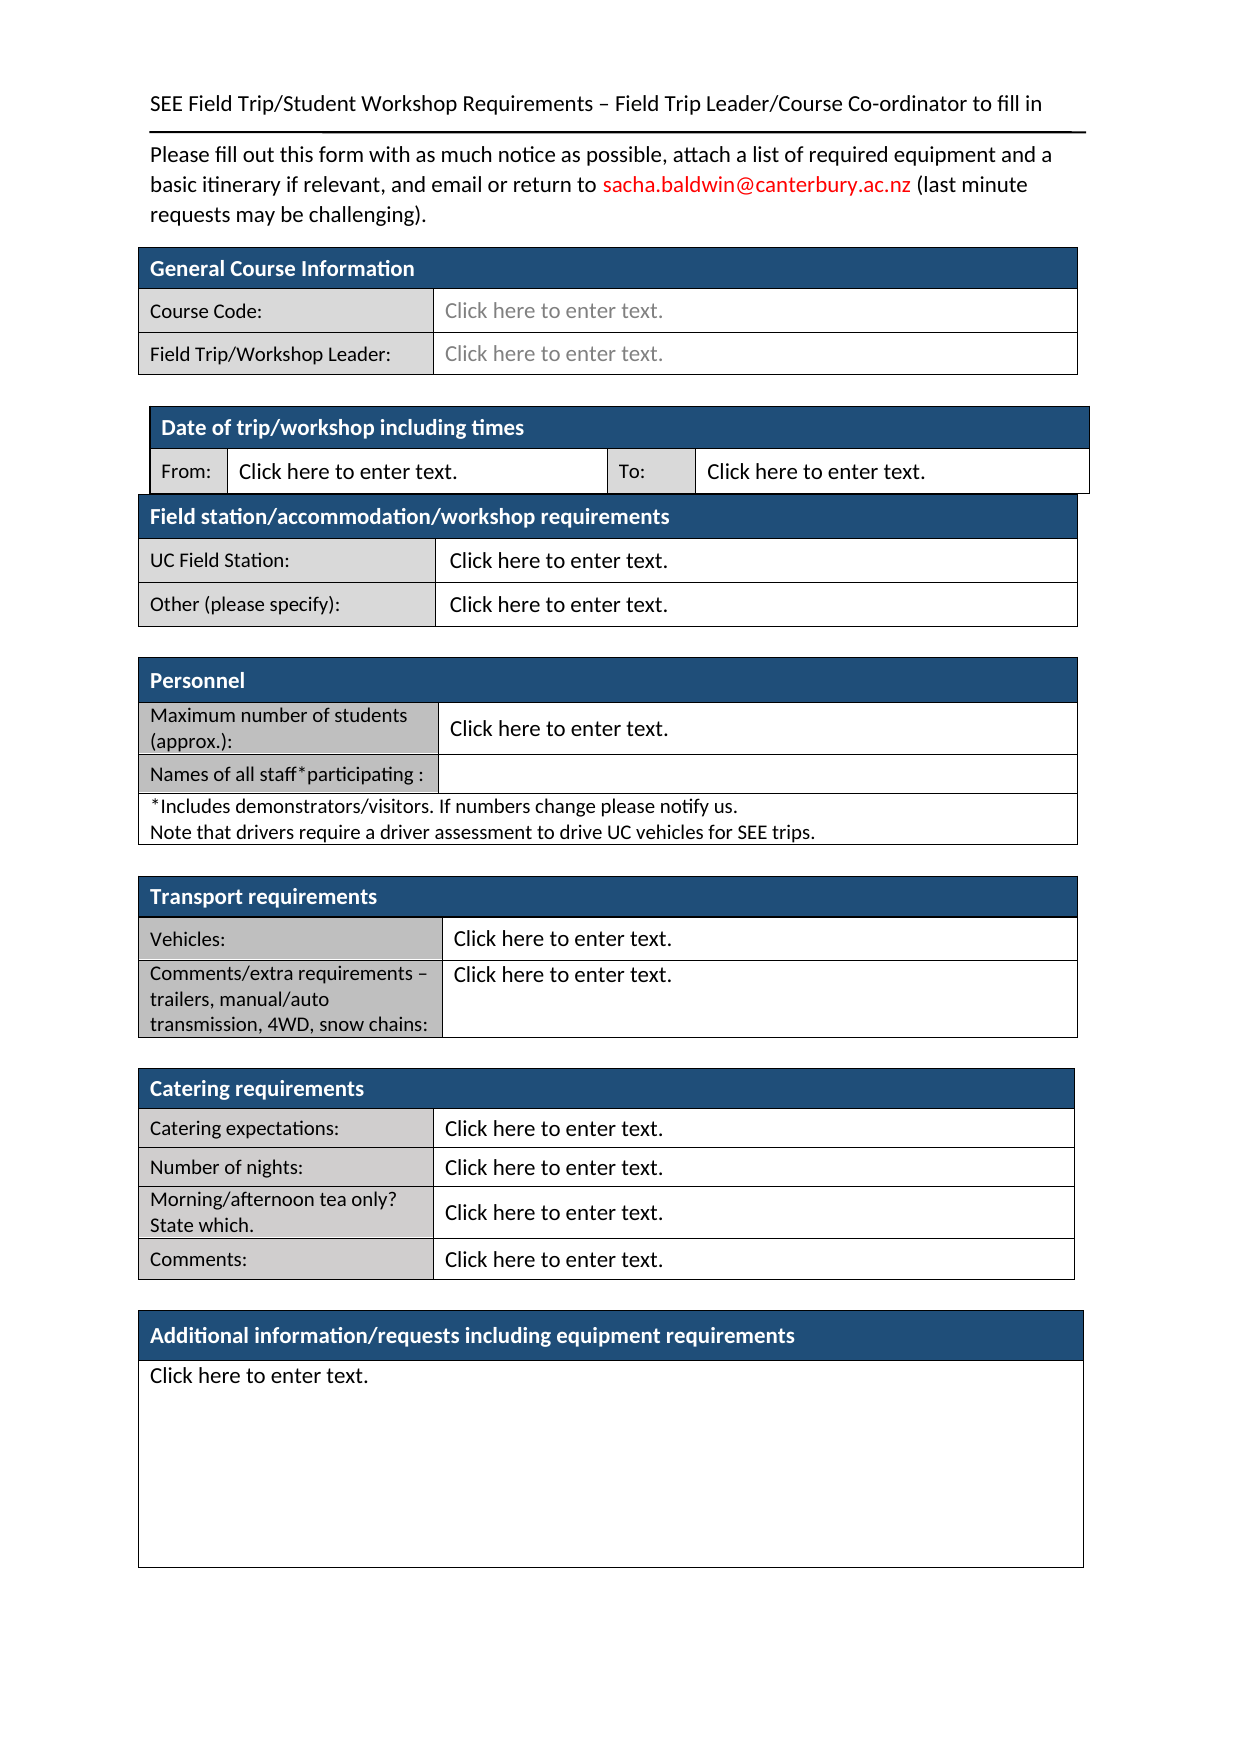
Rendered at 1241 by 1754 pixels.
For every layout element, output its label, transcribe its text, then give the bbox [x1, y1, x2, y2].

table_cell [443, 961, 1077, 1037]
table_cell [443, 918, 1077, 959]
table_cell [436, 539, 1077, 582]
table_header General Course Information [139, 248, 1077, 288]
table_header Transport requirements [139, 877, 1077, 916]
table_cell [434, 1239, 1074, 1279]
text SEE Field Trip/Student Workshop Requirements – Field Trip Leader/Course Co-ordinator to fill in [150, 89, 1090, 117]
table_cell [434, 289, 1077, 332]
text Please fill out this form with as much notice as possible, attach a list of required equipment and a basic itinerary if relevant, and email or return to sacha.baldwin@canterbury.ac.nz (last minute requests may be challenging). [150, 140, 1090, 228]
table_header Personnel [139, 658, 1077, 702]
table_header Field station/accommodation/workshop requirements [139, 495, 1077, 538]
table_header Date of trip/workshop including times [151, 407, 1089, 448]
table_cell Other (please specify): [139, 583, 435, 626]
table_cell [436, 583, 1077, 626]
table_header Additional information/requests including equipment requirements [139, 1311, 1083, 1360]
table_cell Vehicles: [139, 918, 442, 959]
table_cell Field Trip/Workshop Leader: [139, 333, 433, 374]
table_cell From: [151, 449, 227, 493]
table_cell Maximum number of students (approx.): [139, 703, 438, 753]
table_cell Number of nights: [139, 1148, 433, 1186]
table_cell UC Field Station: [139, 539, 435, 582]
table_cell [439, 755, 1077, 792]
table_cell Comments: [139, 1239, 433, 1279]
table_cell Catering expectations: [139, 1109, 433, 1147]
table_cell [434, 333, 1077, 374]
table_cell Morning/afternoon tea only? State which. [139, 1187, 433, 1237]
table_cell To: [608, 449, 695, 493]
table_cell *Includes demonstrators/visitors. If numbers change please notify us. Note that drivers require a driver assessment to drive UC vehicles for SEE trips. [139, 794, 1077, 844]
table_header Catering requirements [139, 1069, 1074, 1108]
table_cell Comments/extra requirements – trailers, manual/auto transmission, 4WD, snow chains: [139, 961, 442, 1037]
table_cell [434, 1187, 1074, 1237]
table_cell [434, 1148, 1074, 1186]
table_cell Course Code: [139, 289, 433, 332]
table_cell [434, 1109, 1074, 1147]
table_cell [439, 703, 1077, 753]
table_cell Names of all staff*participating : [139, 755, 438, 792]
